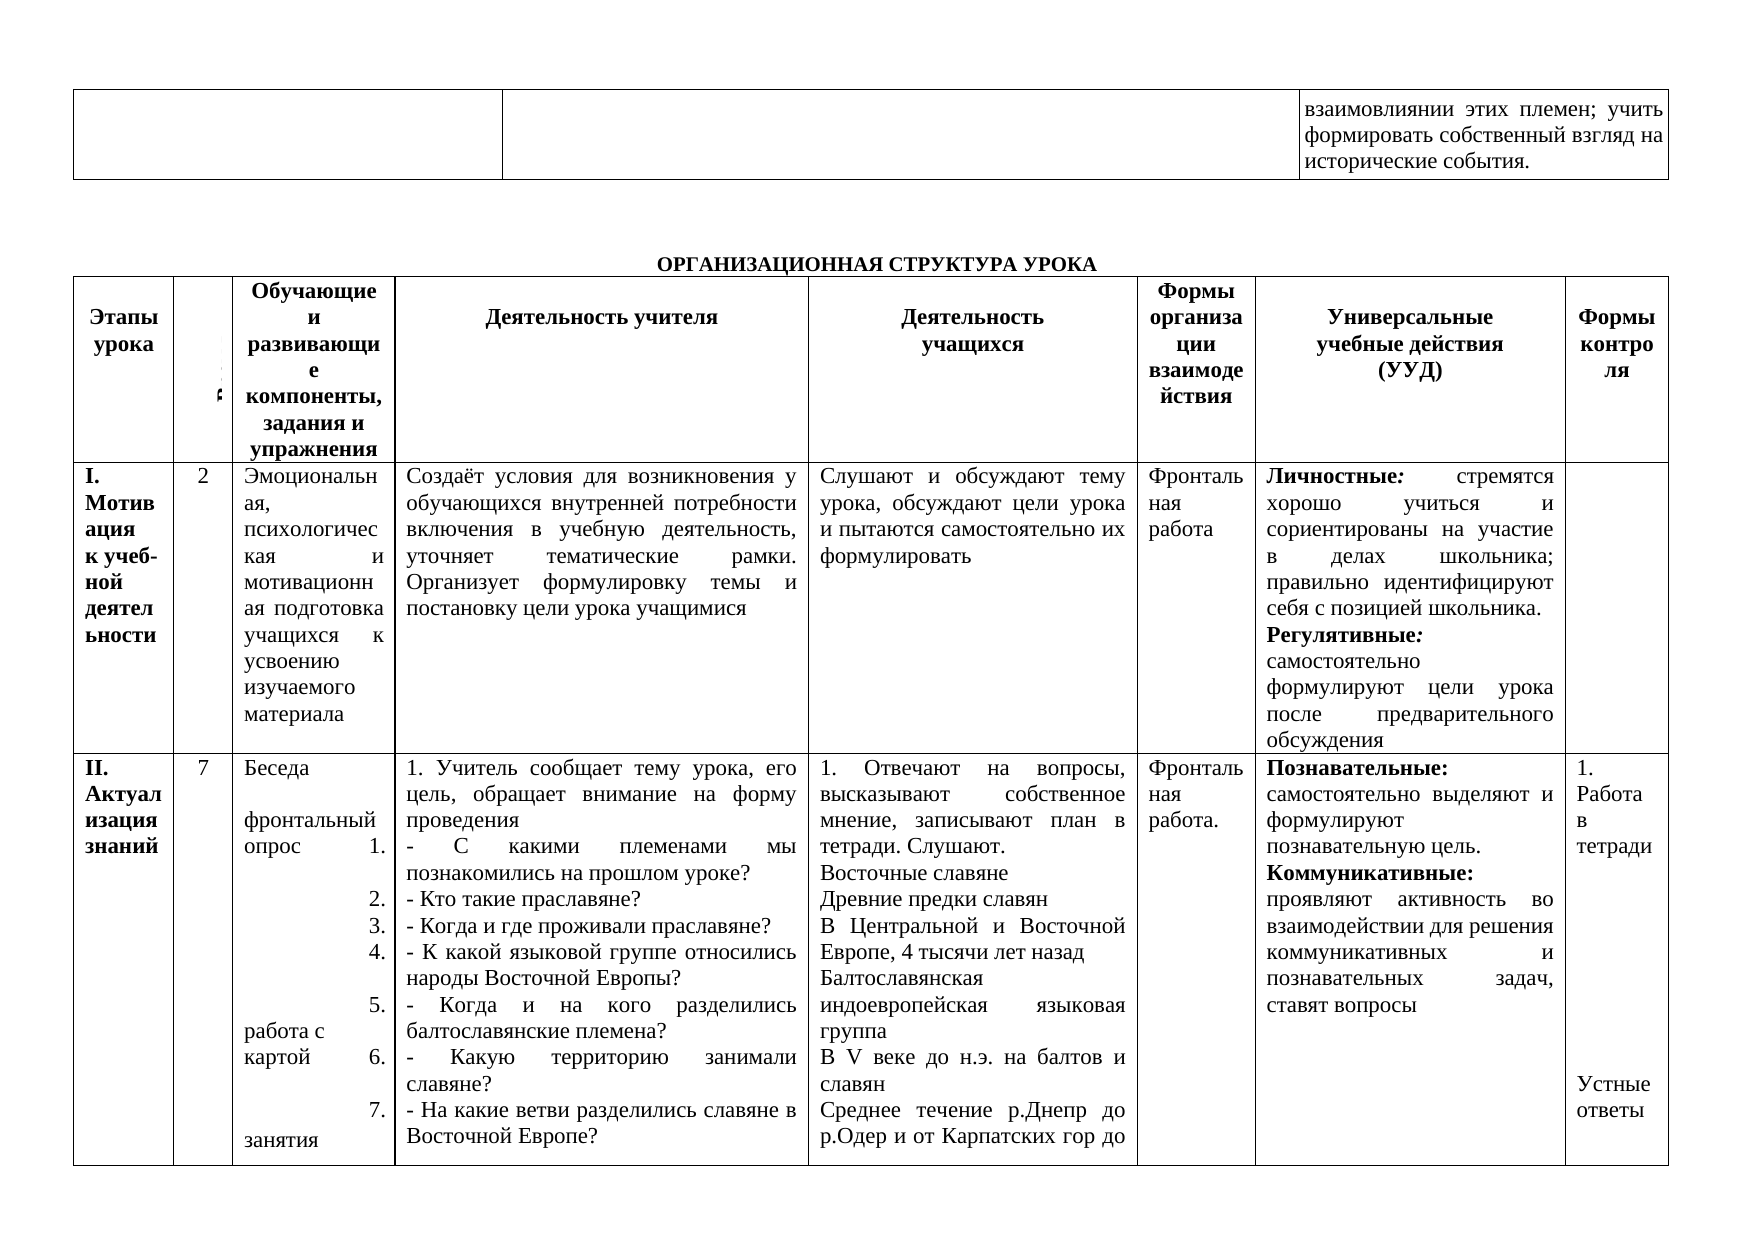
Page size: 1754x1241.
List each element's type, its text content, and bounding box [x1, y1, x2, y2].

table_header Деятельность учителя [396, 277, 808, 462]
table_cell II. Актуализация знаний [74, 754, 173, 1165]
table_cell 2 [174, 463, 232, 752]
table_cell Беседа фронтальный опрос работа с картой занятия славян, религия. Беседа [233, 754, 394, 1165]
table_cell Фронтальная работа. [1138, 754, 1255, 1165]
table_cell Личностные: стремятся хорошо учиться и сориентированы на участие в делах школьника; правильно идентифицируют себя с позицией школьника. Регулятивные: самостоятельно формулируют цели урока после предварительного обсуждения [1256, 463, 1565, 752]
table_cell Эмоциональная, психологическая и мотивационная подготовка учащихся к усвоению изучаемого материала [233, 463, 394, 752]
table_cell Фронтальная работа [1138, 463, 1255, 752]
table_cell Слушают и обсуждают тему урока, обсуждают цели урока и пытаются самостоятельно их формулировать [809, 463, 1137, 752]
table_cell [503, 90, 1299, 179]
table_header Универсальные учебные действия (УУД) [1256, 277, 1565, 462]
table_cell 7 [174, 754, 232, 1165]
table_header Обучающие и развивающие компоненты, задания и упражнения [233, 277, 394, 462]
table_header Формы контроля [1566, 277, 1668, 462]
table_header Этапы урока [74, 277, 173, 462]
table_cell Создаёт условия для возникновения у обучающихся внутренней потребности включения в учебную деятельность, уточняет тематические рамки. Организует формулировку темы и постановку цели урока учащимися [396, 463, 808, 752]
table_header Время [174, 277, 232, 462]
table_header Формы организации взаимодействия [1138, 277, 1255, 462]
table_cell I. Мотивация к учеб- ной деятельности [74, 463, 173, 752]
table_header Деятельность учащихся [809, 277, 1137, 462]
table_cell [1300, 90, 1668, 179]
table_cell [1566, 463, 1668, 752]
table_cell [74, 90, 502, 179]
table_cell 1. Работа в тетради Устные ответы Записи в тетради [1566, 754, 1668, 1165]
text ОРГАНИЗАЦИОННАЯ СТРУКТУРА УРОКА [118, 252, 1636, 276]
